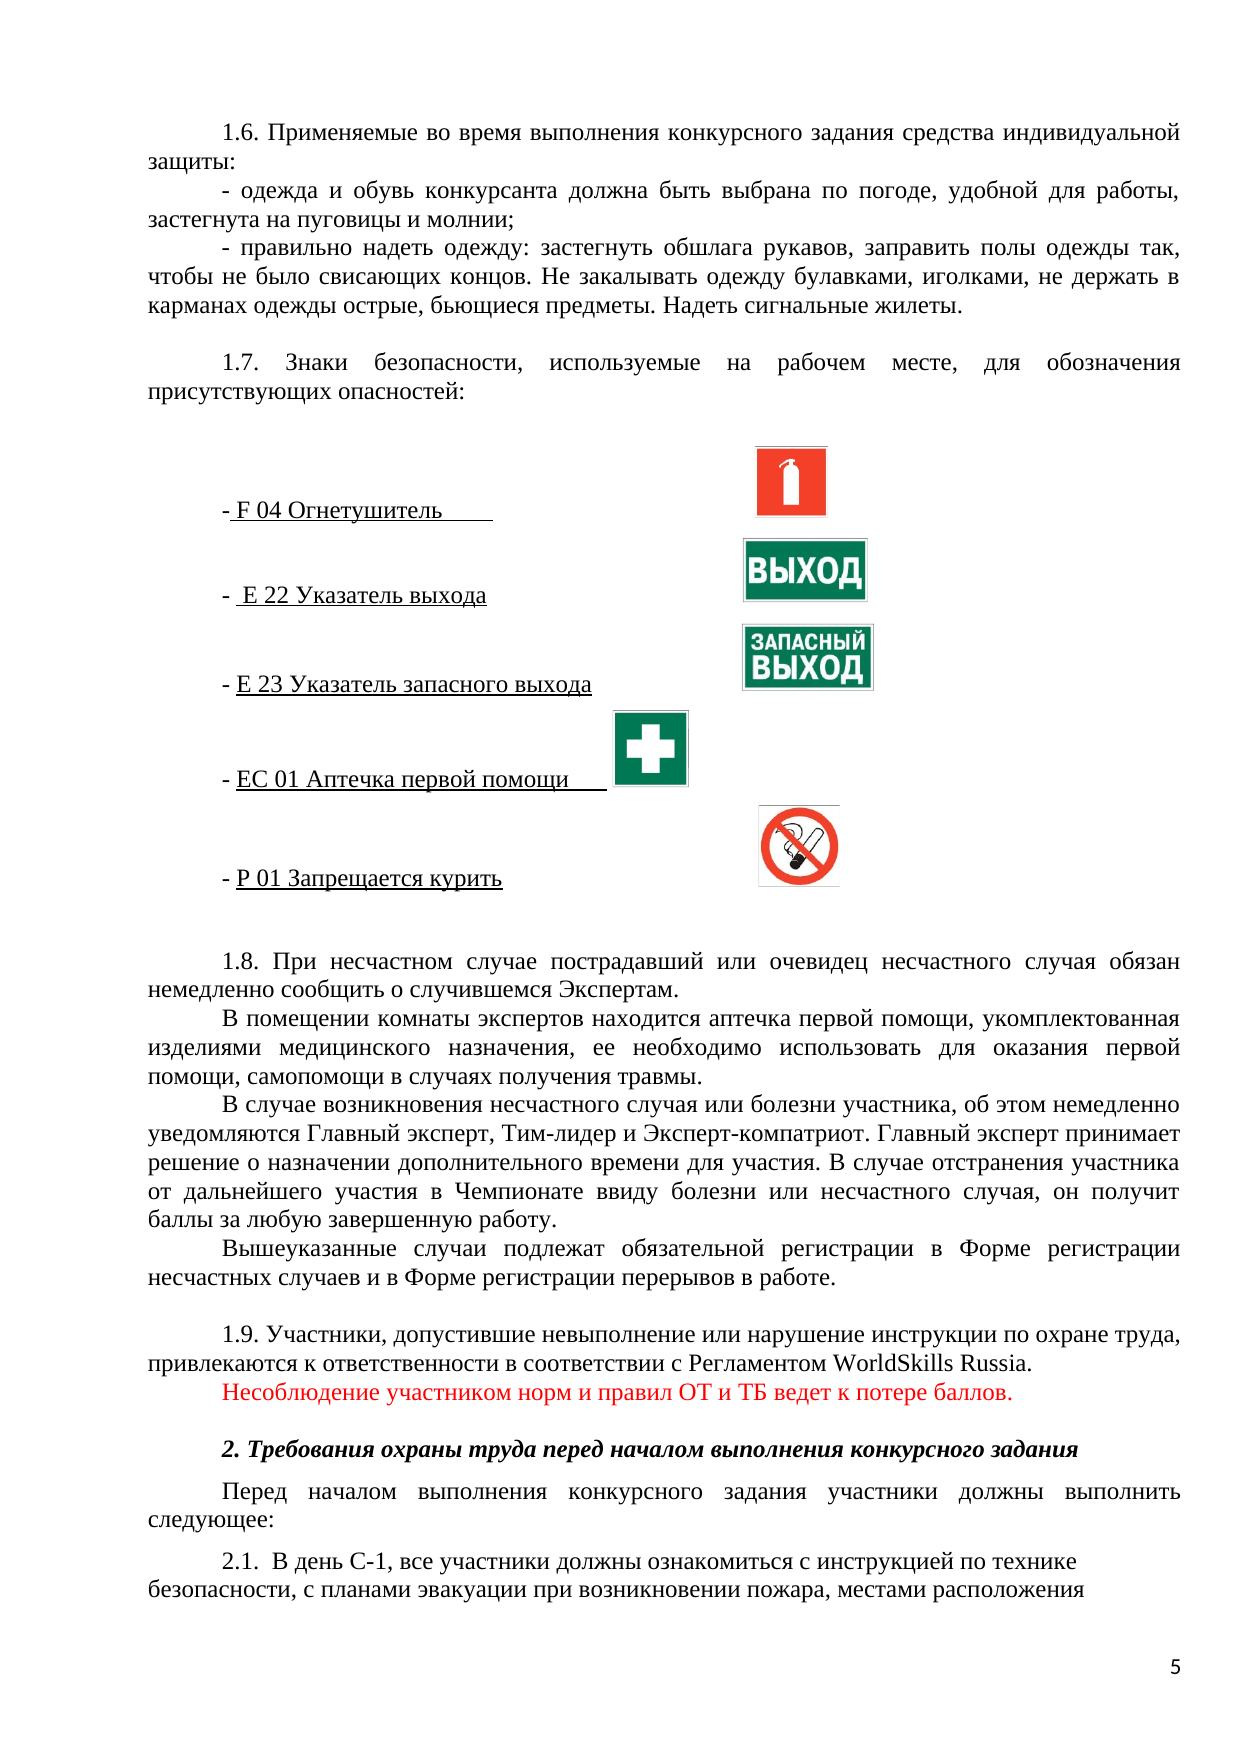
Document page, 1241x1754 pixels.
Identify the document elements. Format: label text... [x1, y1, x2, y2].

text Несоблюдение участником норм и правил ОТ и ТБ ведет к потере баллов. [148, 1377, 1181, 1406]
text Вышеуказанные случаи подлежат обязательной регистрации в Форме регистрации несчастных случаев и в Форме регистрации перерывов в работе. [148, 1233, 1181, 1291]
text 1.9. Участники, допустившие невыполнение или нарушение инструкции по охране труда, привлекаются к ответственности в соответствии с Регламентом WorldSkills Russia. [148, 1319, 1181, 1377]
picture [742, 536, 870, 604]
text - P 01 Запрещается курить [148, 805, 1181, 892]
text В помещении комнаты экспертов находится аптечка первой помощи, укомплектованная изделиями медицинского назначения, ее необходимо использовать для оказания первой помощи, самопомощи в случаях получения травмы. [148, 1003, 1181, 1089]
text - одежда и обувь конкурсанта должна быть выбрана по погоде, удобной для работы, застегнута на пуговицы и молнии; [148, 175, 1181, 232]
text - E 23 Указатель запасного выхода [148, 621, 1181, 698]
picture [612, 710, 690, 788]
text 1.6. Применяемые во время выполнения конкурсного задания средства индивидуальной защиты: [148, 117, 1181, 175]
text - EC 01 Аптечка первой помощи [148, 711, 1181, 793]
picture [758, 805, 840, 887]
picture [741, 621, 875, 693]
text - E 22 Указатель выхода [148, 536, 1181, 608]
subtitle 2. Требования охраны труда перед началом выполнения конкурсного задания [148, 1434, 1181, 1463]
text - правильно надеть одежду: застегнуть обшлага рукавов, заправить полы одежды так, чтобы не было свисающих концов. Не закалывать одежду булавками, иголками, не держать в карманах одежды острые, бьющиеся предметы. Надеть сигнальные жилеты. [148, 232, 1181, 319]
text Перед началом выполнения конкурсного задания участники должны выполнить следующее: [148, 1476, 1181, 1533]
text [148, 1546, 1181, 1603]
text 1.8. При несчастном случае пострадавший или очевидец несчастного случая обязан немедленно сообщить о случившемся Экспертам. [148, 946, 1181, 1003]
text В случае возникновения несчастного случая или болезни участника, об этом немедленно уведомляются Главный эксперт, Тим-лидер и Эксперт-компатриот. Главный эксперт принимает решение о назначении дополнительного времени для участия. В случае отстранения участника от дальнейшего участия в Чемпионате ввиду болезни или несчастного случая, он получит баллы за любую завершенную работу. [148, 1089, 1181, 1233]
text - F 04 Огнетушитель [148, 446, 1181, 523]
text 1.7. Знаки безопасности, используемые на рабочем месте, для обозначения присутствующих опасностей: [148, 347, 1181, 405]
picture [754, 446, 829, 518]
